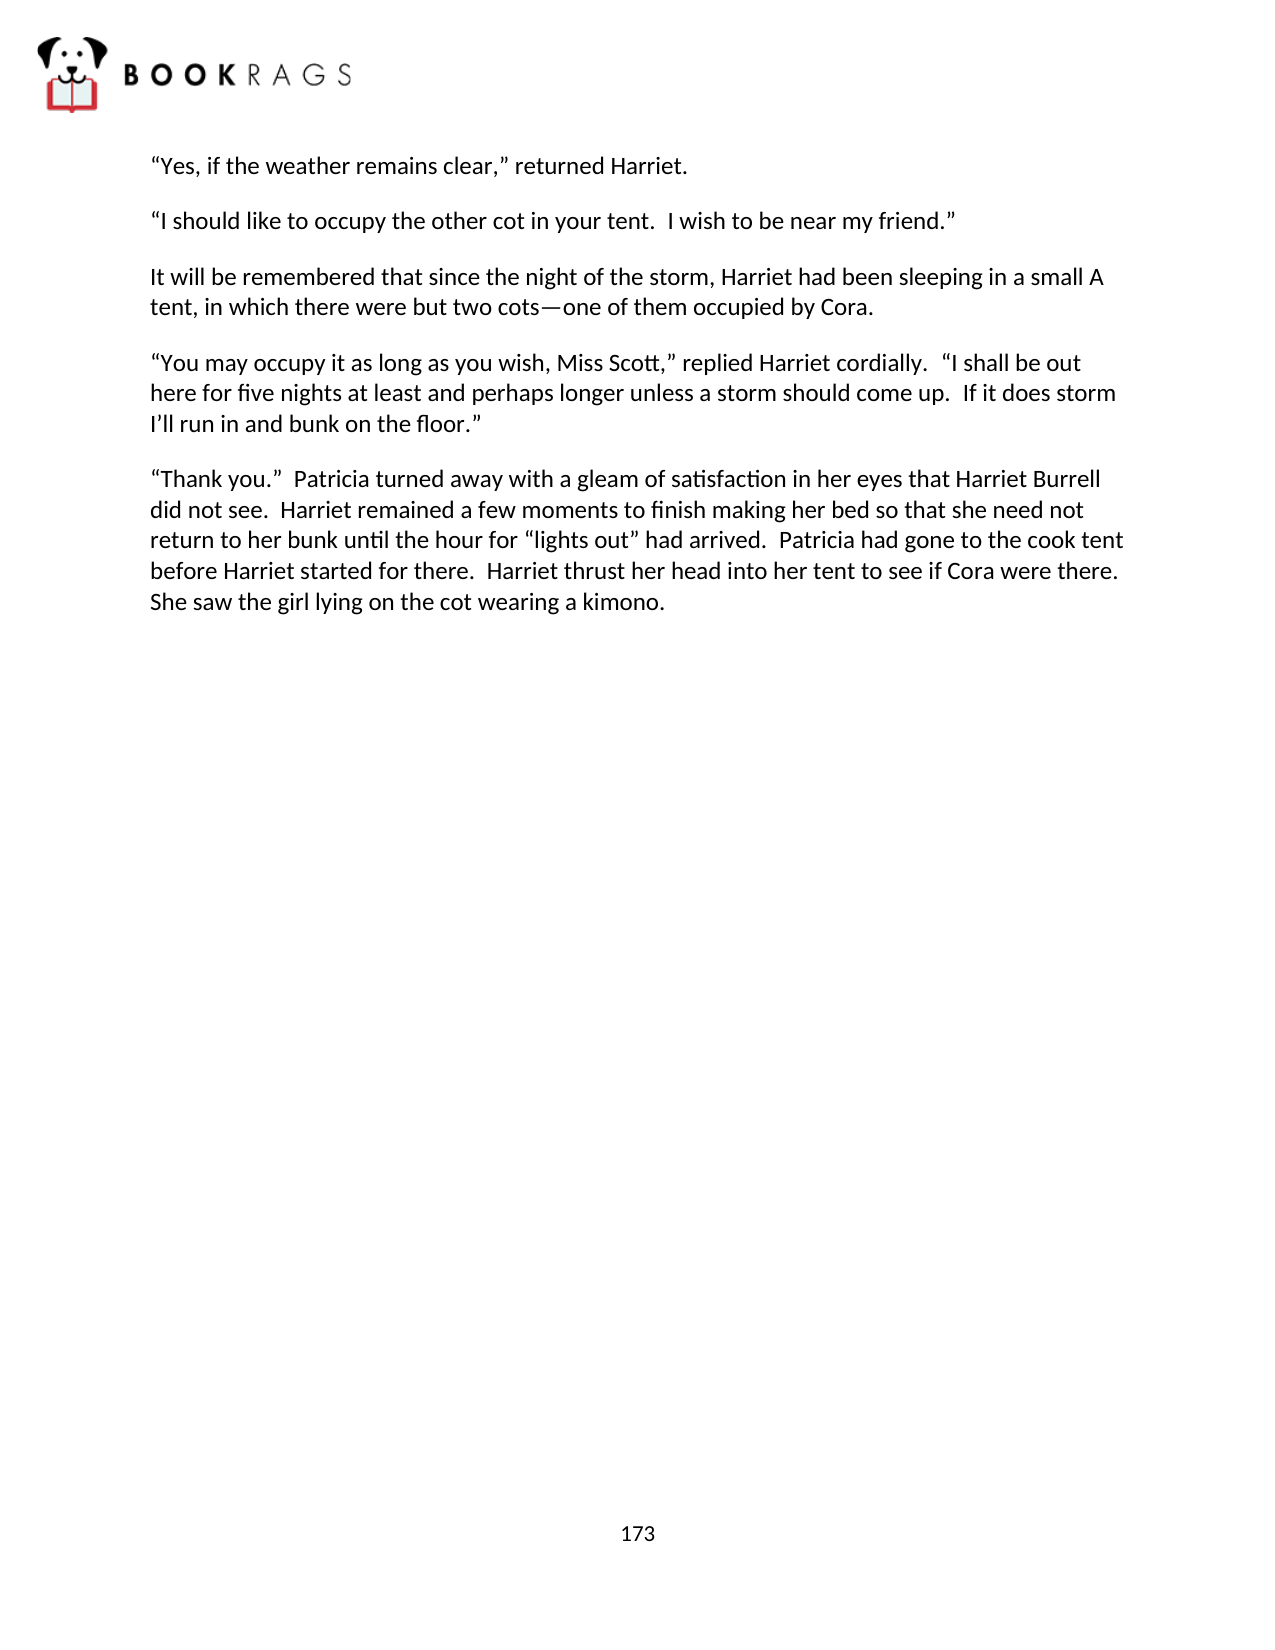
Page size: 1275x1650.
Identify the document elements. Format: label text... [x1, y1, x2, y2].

picture [37, 37, 351, 113]
text “You may occupy it as long as you wish, Miss Scott,” replied Harriet cordially. “I shall be out here for five nights at least and perhaps longer unless a storm should come up. If it does storm I’ll run in and bunk on the floor.” [150, 347, 1125, 439]
text “Thank you.” Patricia turned away with a gleam of satisfaction in her eyes that Harriet Burrell did not see. Harriet remained a few moments to finish making her bed so that she need not return to her bunk until the hour for “lights out” had arrived. Patricia had gone to the cook tent before Harriet started for there. Harriet thrust her head into her tent to see if Cora were there. She saw the girl lying on the cot wearing a kimono. [150, 464, 1125, 616]
text “Yes, if the weather remains clear,” returned Harriet. [150, 150, 1125, 181]
text It will be remembered that since the night of the storm, Harriet had been sleeping in a small A tent, in which there were but two cots—­one of them occupied by Cora. [150, 261, 1125, 322]
text “I should like to occupy the other cot in your tent. I wish to be near my friend.” [150, 206, 1125, 236]
